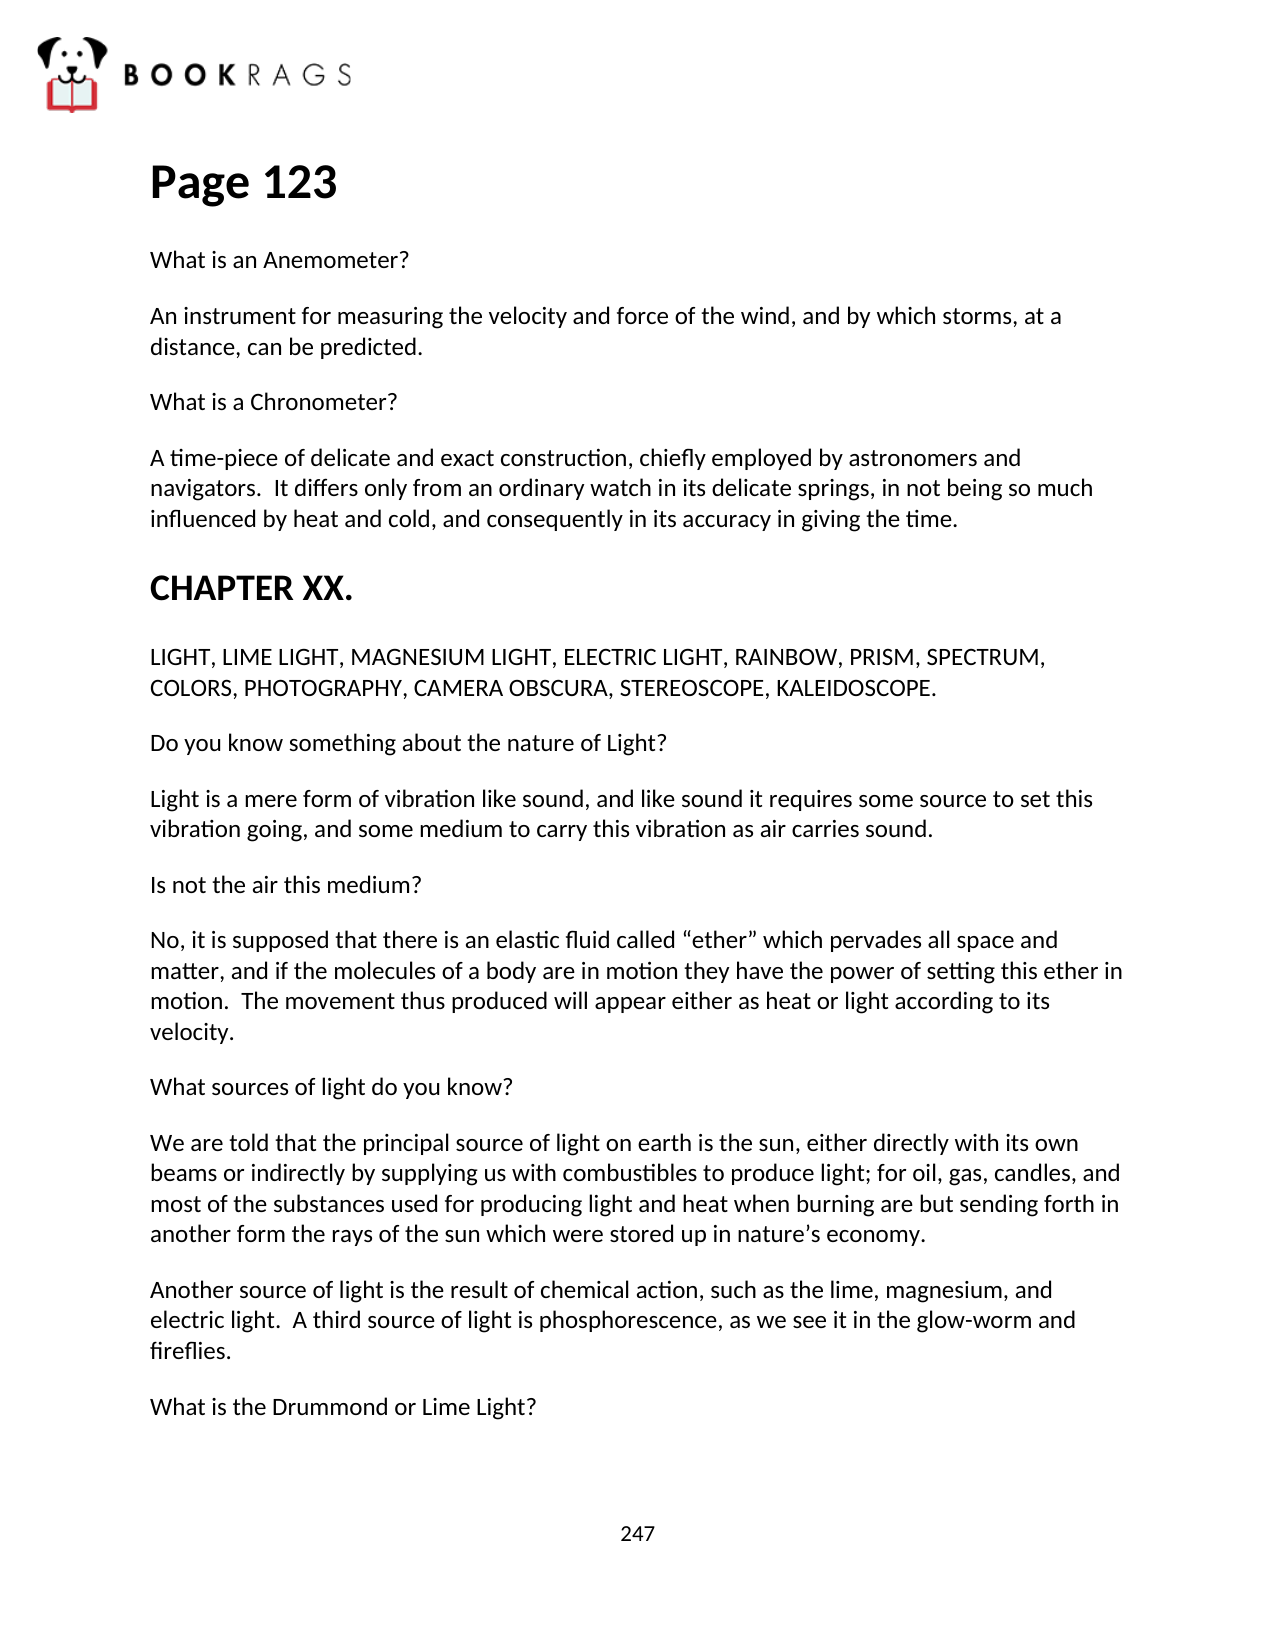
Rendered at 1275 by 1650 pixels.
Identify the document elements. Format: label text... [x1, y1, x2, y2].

text Light is a mere form of vibration like sound, and like sound it requires some source to set this vibration going, and some medium to carry this vibration as air carries sound. [150, 783, 1125, 844]
text LIGHT, LIME LIGHT, MAGNESIUM LIGHT, ELECTRIC LIGHT, RAINBOW, PRISM, SPECTRUM, COLORS, PHOTOGRAPHY, CAMERA OBSCURA, STEREOSCOPE, KALEIDOSCOPE. [150, 641, 1125, 702]
text What is the Drummond or Lime Light? [150, 1391, 1125, 1421]
text What sources of light do you know? [150, 1072, 1125, 1102]
text What is a Chronometer? [150, 386, 1125, 417]
text Page 123 [150, 150, 1125, 211]
text What is an Anemometer? [150, 244, 1125, 275]
text Is not the air this medium? [150, 869, 1125, 899]
text An instrument for measuring the velocity and force of the wind, and by which storms, at a distance, can be predicted. [150, 300, 1125, 361]
text Do you know something about the nature of Light? [150, 727, 1125, 758]
text A time-piece of delicate and exact construction, chiefly employed by astronomers and navigators. It differs only from an ordinary watch in its delicate springs, in not being so much influenced by heat and cold, and consequently in its accuracy in giving the time. [150, 442, 1125, 533]
picture [37, 37, 351, 113]
text Another source of light is the result of chemical action, such as the lime, magnesium, and electric light. A third source of light is phosphorescence, as we see it in the glow-worm and fireflies. [150, 1274, 1125, 1366]
text No, it is supposed that there is an elastic fluid called “ether” which pervades all space and matter, and if the molecules of a body are in motion they have the power of setting this ether in motion. The movement thus produced will appear either as heat or light according to its velocity. [150, 924, 1125, 1047]
text CHAPTER XX. [150, 564, 1125, 610]
text We are told that the principal source of light on earth is the sun, either directly with its own beams or indirectly by supplying us with combustibles to produce light; for oil, gas, candles, and most of the substances used for producing light and heat when burning are but sending forth in another form the rays of the sun which were stored up in nature’s economy. [150, 1127, 1125, 1249]
